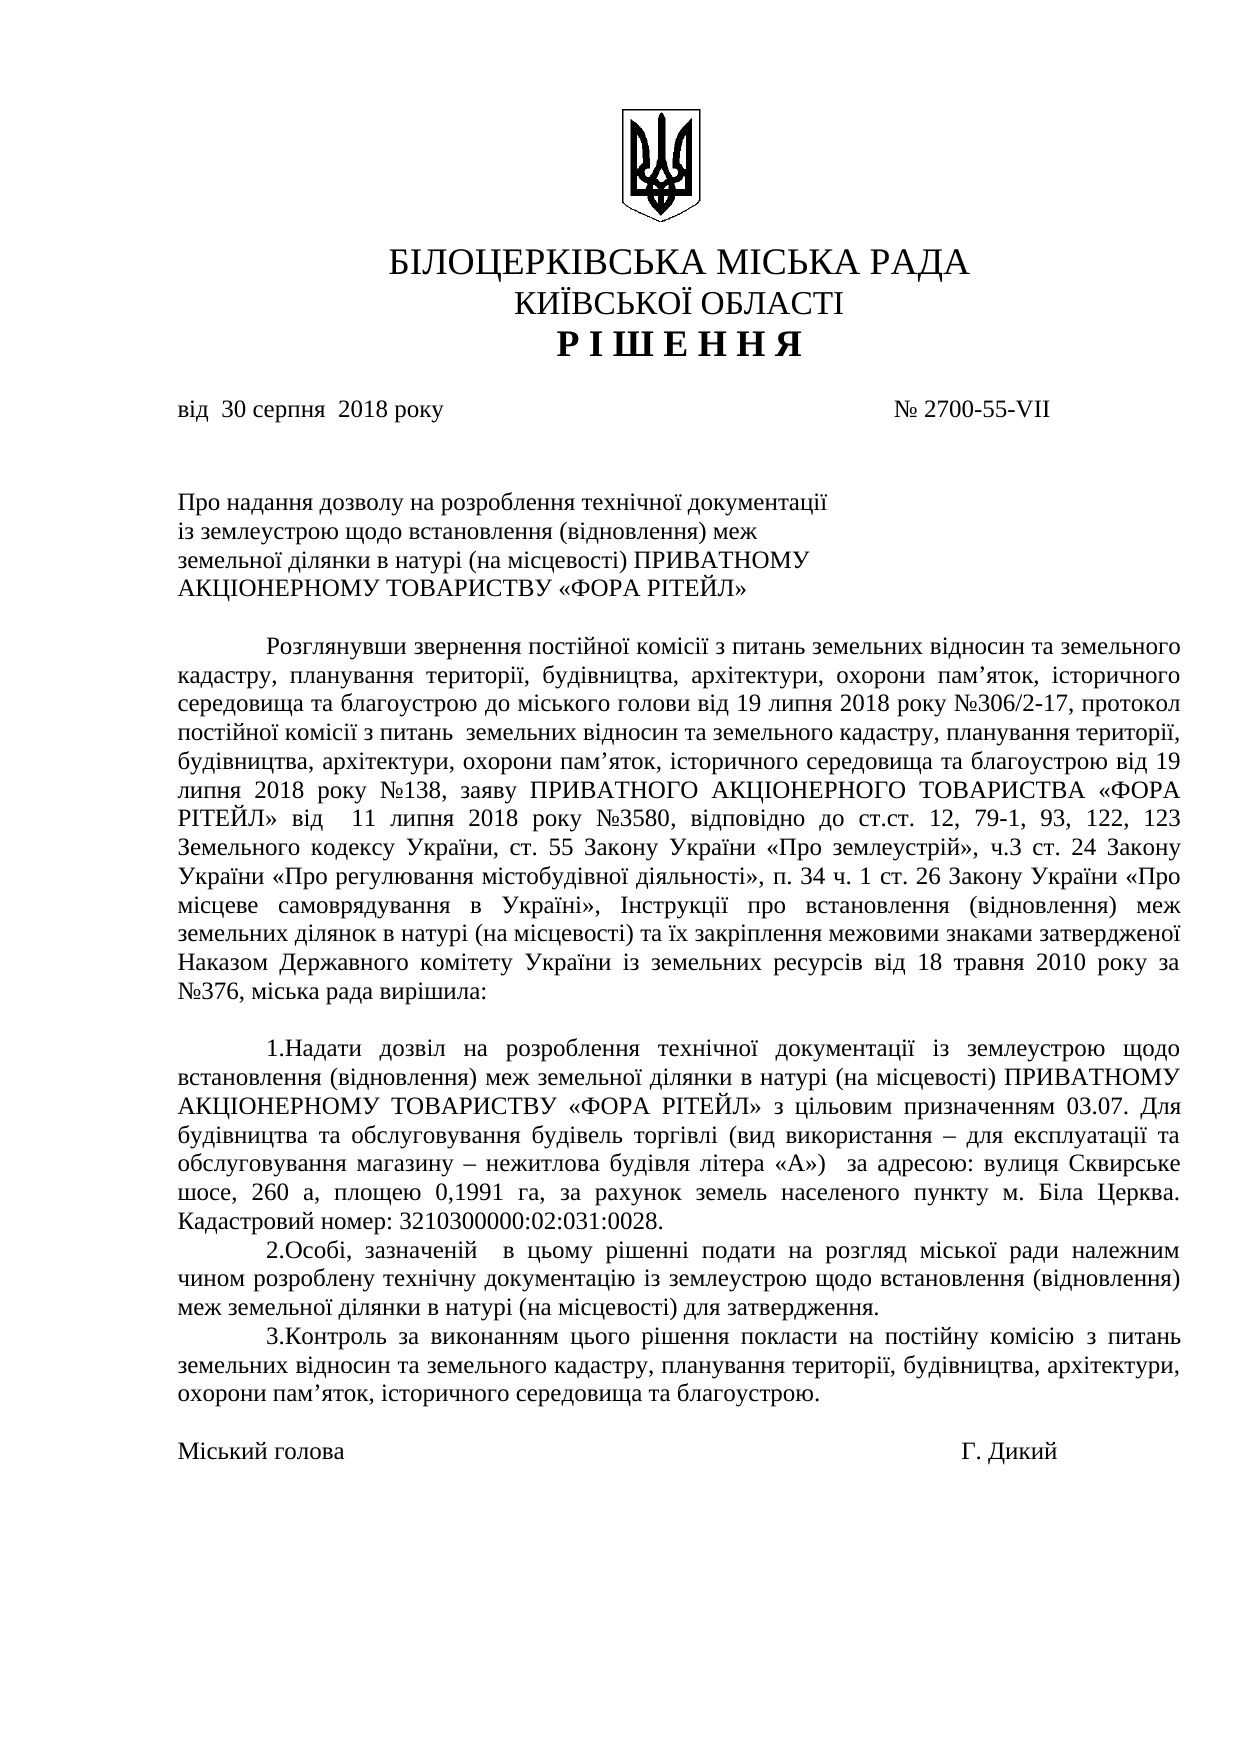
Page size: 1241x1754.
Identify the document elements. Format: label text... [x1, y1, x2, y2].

text Р І Ш Е Н Н Я [177, 321, 1181, 364]
text КИЇВСЬКОЇ ОБЛАСТІ [177, 283, 1181, 321]
text 1.Надати дозвіл на розроблення технічної документації із землеустрою щодо встановлення (відновлення) меж земельної ділянки в натурі (на місцевості) ПРИВАТНОМУ АКЦІОНЕРНОМУ ТОВАРИСТВУ «ФОРА РІТЕЙЛ» з цільовим призначенням 03.07. Для будівництва та обслуговування будівель торгівлі (вид використання – для експлуатації та обслуговування магазину – нежитлова будівля літера «А») за адресою: вулиця Сквирське шосе, 260 а, площею 0,1991 га, за рахунок земель населеного пункту м. Біла Церква. Кадастровий номер: 3210300000:02:031:0028. [177, 1033, 1181, 1235]
text БІЛОЦЕРКІВСЬКА МІСЬКА РАДА [177, 240, 1181, 283]
text земельної ділянки в натурі (на місцевості) ПРИВАТНОМУ [177, 545, 1181, 573]
text Розглянувши звернення постійної комісії з питань земельних відносин та земельного кадастру, планування території, будівництва, архітектури, охорони пам’яток, історичного середовища та благоустрою до міського голови від 19 липня 2018 року №306/2-17, протокол постійної комісії з питань земельних відносин та земельного кадастру, планування території, будівництва, архітектури, охорони пам’яток, історичного середовища та благоустрою від 19 липня 2018 року №138, заяву ПРИВАТНОГО АКЦІОНЕРНОГО ТОВАРИСТВА «ФОРА РІТЕЙЛ» від 11 липня 2018 року №3580, відповідно до ст.ст. 12, 79-1, 93, 122, 123 Земельного кодексу України, ст. 55 Закону України «Про землеустрій», ч.3 ст. 24 Закону України «Про регулювання містобудівної діяльності», п. 34 ч. 1 ст. 26 Закону України «Про місцеве самоврядування в Україні», Інструкції про встановлення (відновлення) меж земельних ділянок в натурі (на місцевості) та їх закріплення межовими знаками затвердженої Наказом Державного комітету України із земельних ресурсів від 18 травня 2010 року за №376, міська рада вирішила: [177, 631, 1181, 1005]
text АКЦІОНЕРНОМУ ТОВАРИСТВУ «ФОРА РІТЕЙЛ» [177, 573, 1181, 602]
picture [616, 102, 710, 230]
text від 30 серпня 2018 року № 2700-55-VII [177, 364, 1181, 422]
text Міський голова Г. Дикий [177, 1436, 1181, 1465]
text із землеустрою щодо встановлення (відновлення) меж [177, 516, 1181, 545]
text 3.Контроль за виконанням цього рішення покласти на постійну комісію з питань земельних відносин та земельного кадастру, планування території, будівництва, архітектури, охорони пам’яток, історичного середовища та благоустрою. [177, 1321, 1181, 1407]
text Про надання дозволу на розроблення технічної документації [177, 487, 1181, 516]
text 2.Особі, зазначеній в цьому рішенні подати на розгляд міської ради належним чином розроблену технічну документацію із землеустрою щодо встановлення (відновлення) меж земельної ділянки в натурі (на місцевості) для затвердження. [177, 1235, 1181, 1321]
